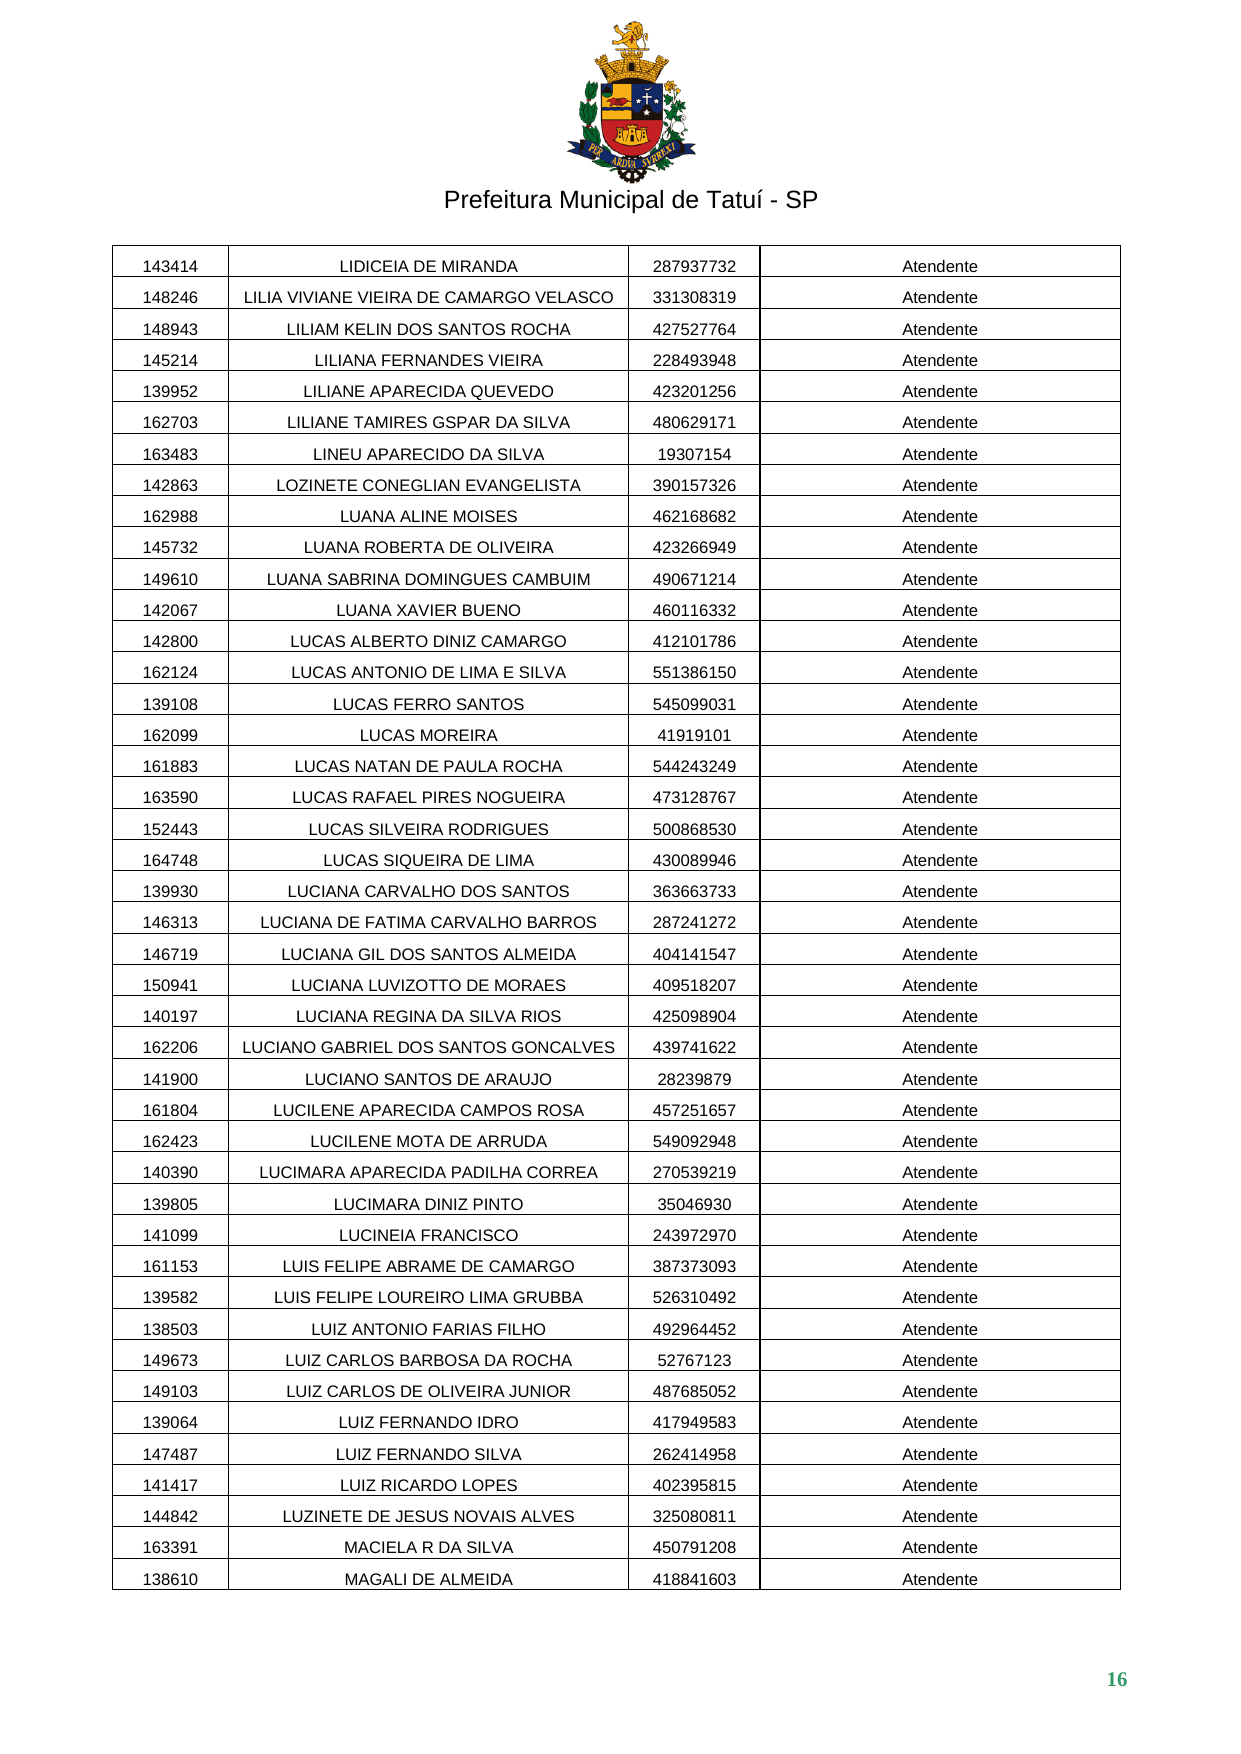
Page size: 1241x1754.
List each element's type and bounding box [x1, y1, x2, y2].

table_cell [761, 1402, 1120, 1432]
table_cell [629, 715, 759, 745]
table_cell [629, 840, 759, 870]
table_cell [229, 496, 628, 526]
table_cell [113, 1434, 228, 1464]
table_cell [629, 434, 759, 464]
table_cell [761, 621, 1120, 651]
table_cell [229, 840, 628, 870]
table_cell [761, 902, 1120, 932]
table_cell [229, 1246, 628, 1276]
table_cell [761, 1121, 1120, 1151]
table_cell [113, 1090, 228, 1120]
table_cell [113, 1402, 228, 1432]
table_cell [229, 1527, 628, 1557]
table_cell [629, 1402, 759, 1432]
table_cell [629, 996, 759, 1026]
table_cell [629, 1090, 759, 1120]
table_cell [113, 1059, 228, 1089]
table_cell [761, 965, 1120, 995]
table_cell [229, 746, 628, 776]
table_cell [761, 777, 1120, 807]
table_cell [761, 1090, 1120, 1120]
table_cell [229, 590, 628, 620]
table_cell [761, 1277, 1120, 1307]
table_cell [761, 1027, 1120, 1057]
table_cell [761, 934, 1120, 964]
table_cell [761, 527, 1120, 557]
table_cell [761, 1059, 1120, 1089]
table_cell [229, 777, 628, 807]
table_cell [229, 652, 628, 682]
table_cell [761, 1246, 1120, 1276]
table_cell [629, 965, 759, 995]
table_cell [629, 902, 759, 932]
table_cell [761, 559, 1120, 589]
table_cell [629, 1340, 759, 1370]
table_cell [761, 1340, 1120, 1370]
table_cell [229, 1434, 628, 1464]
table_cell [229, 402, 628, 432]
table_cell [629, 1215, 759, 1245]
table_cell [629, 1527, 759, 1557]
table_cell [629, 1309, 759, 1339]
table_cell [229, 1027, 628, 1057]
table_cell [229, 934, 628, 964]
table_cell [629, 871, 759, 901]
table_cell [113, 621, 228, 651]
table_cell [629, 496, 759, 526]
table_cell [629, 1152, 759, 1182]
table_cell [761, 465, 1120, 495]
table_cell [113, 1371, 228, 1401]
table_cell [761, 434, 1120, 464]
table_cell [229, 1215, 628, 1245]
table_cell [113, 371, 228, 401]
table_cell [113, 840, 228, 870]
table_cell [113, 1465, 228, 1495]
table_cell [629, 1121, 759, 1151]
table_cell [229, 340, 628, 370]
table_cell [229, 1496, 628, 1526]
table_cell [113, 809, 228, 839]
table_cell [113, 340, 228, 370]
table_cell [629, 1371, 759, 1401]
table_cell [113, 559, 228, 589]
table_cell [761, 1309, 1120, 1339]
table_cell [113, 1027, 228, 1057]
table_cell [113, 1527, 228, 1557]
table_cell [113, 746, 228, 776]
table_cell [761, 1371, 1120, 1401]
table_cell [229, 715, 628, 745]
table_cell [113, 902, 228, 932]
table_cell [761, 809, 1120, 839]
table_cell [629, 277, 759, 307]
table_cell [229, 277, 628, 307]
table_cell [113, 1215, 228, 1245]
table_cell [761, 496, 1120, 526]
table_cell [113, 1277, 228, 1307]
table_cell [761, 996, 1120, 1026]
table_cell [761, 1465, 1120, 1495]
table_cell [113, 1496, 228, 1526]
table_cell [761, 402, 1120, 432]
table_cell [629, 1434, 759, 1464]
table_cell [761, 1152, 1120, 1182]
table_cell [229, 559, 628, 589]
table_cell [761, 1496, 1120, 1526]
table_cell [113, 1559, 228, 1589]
picture [557, 19, 705, 186]
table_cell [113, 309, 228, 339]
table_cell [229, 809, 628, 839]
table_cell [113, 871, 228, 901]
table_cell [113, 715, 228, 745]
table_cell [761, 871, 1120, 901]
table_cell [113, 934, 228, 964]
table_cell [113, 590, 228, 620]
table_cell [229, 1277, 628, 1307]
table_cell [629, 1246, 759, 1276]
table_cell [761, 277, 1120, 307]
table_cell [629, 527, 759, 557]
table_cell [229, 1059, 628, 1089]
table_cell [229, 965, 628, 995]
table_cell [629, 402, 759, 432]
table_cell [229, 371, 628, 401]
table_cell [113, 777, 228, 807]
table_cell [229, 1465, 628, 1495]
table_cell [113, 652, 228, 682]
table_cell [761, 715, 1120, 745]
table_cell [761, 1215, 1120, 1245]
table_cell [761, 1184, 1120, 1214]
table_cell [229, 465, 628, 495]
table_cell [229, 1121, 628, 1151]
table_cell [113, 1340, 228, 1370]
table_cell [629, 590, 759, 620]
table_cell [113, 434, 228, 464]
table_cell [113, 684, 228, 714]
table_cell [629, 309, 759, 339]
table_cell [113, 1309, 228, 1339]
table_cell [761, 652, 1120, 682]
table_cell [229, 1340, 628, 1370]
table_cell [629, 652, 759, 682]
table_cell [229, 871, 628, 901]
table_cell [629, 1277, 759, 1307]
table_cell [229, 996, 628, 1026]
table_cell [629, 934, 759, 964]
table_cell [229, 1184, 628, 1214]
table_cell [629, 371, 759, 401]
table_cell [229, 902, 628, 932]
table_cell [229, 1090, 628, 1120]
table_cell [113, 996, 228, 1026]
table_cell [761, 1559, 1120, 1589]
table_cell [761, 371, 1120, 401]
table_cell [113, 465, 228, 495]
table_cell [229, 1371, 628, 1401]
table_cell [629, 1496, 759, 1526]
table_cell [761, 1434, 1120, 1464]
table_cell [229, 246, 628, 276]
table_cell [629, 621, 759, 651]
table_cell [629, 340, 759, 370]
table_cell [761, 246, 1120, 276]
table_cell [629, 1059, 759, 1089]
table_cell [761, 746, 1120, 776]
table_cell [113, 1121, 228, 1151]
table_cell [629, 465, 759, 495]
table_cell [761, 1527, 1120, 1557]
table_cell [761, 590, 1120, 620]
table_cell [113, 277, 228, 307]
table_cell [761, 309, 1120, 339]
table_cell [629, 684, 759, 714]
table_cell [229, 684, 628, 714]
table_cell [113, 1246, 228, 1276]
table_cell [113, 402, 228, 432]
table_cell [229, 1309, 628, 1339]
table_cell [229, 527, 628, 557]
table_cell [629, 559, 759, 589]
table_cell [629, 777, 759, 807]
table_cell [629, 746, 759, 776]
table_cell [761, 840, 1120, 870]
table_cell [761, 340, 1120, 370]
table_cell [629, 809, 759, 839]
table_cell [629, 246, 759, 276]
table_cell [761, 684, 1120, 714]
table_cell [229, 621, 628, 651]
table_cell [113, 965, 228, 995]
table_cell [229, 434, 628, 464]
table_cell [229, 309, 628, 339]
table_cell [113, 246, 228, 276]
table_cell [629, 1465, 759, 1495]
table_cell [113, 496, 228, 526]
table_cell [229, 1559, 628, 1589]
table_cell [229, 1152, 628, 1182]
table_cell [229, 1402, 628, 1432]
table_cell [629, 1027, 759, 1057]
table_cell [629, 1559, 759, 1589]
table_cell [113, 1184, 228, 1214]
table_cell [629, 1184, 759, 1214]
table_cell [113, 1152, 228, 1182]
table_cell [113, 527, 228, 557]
